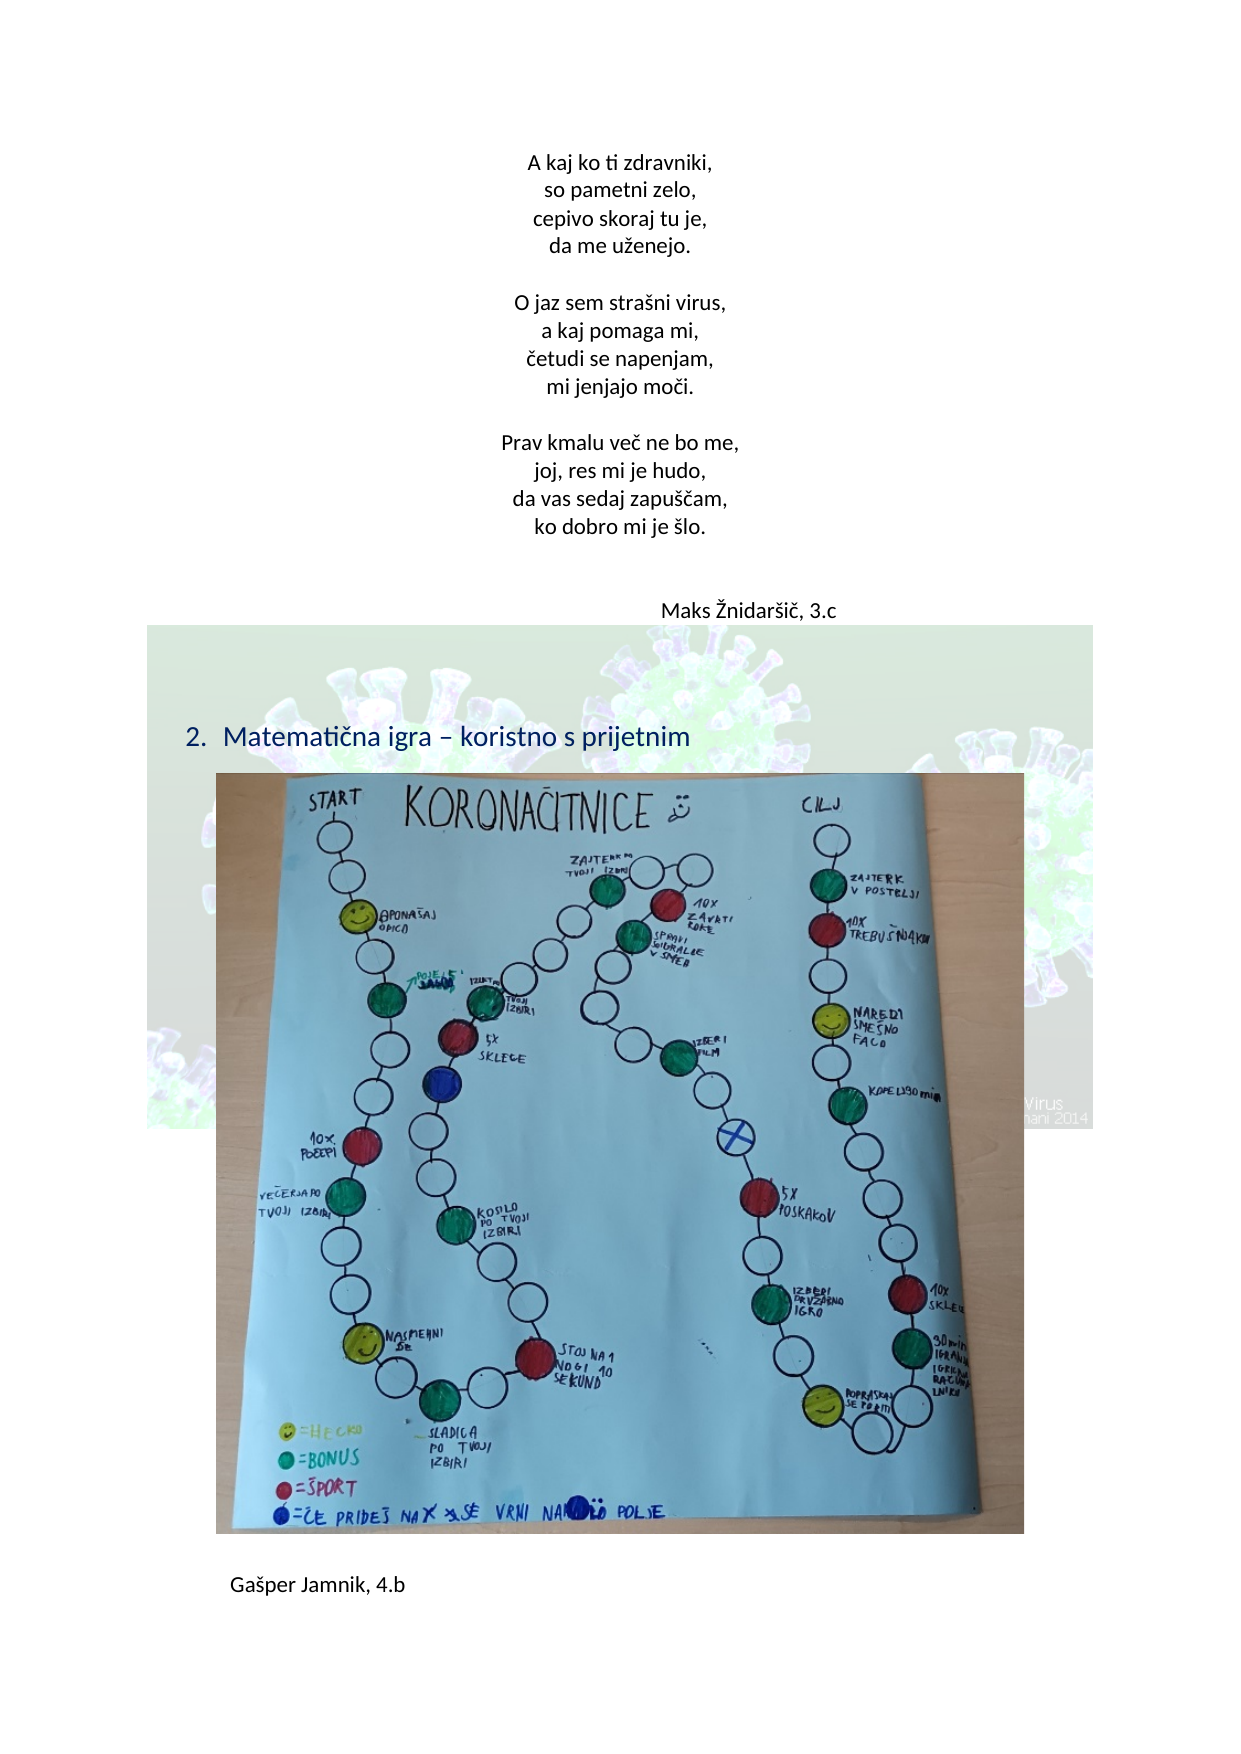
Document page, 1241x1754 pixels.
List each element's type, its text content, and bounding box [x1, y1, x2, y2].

text a kaj pomaga mi, [148, 316, 1093, 344]
text Prav kmalu več ne bo me, [148, 428, 1093, 456]
text O jaz sem strašni virus, [148, 288, 1093, 316]
text cepivo skoraj tu je, [148, 204, 1093, 232]
list Matematična igra – koristno s prijetnim [185, 718, 1093, 753]
text ko dobro mi je šlo. [148, 512, 1093, 540]
text da me uženejo. [148, 232, 1093, 260]
picture [216, 773, 1025, 1534]
text mi jenjajo moči. [148, 372, 1093, 400]
text A kaj ko ti zdravniki, [148, 148, 1093, 176]
text Gašper Jamnik, 4.b [148, 1570, 1093, 1598]
text so pametni zelo, [148, 176, 1093, 204]
text Maks Žnidaršič, 3.c [443, 596, 1093, 624]
text da vas sedaj zapuščam, [148, 484, 1093, 512]
text četudi se napenjam, [148, 344, 1093, 372]
text joj, res mi je hudo, [148, 456, 1093, 484]
